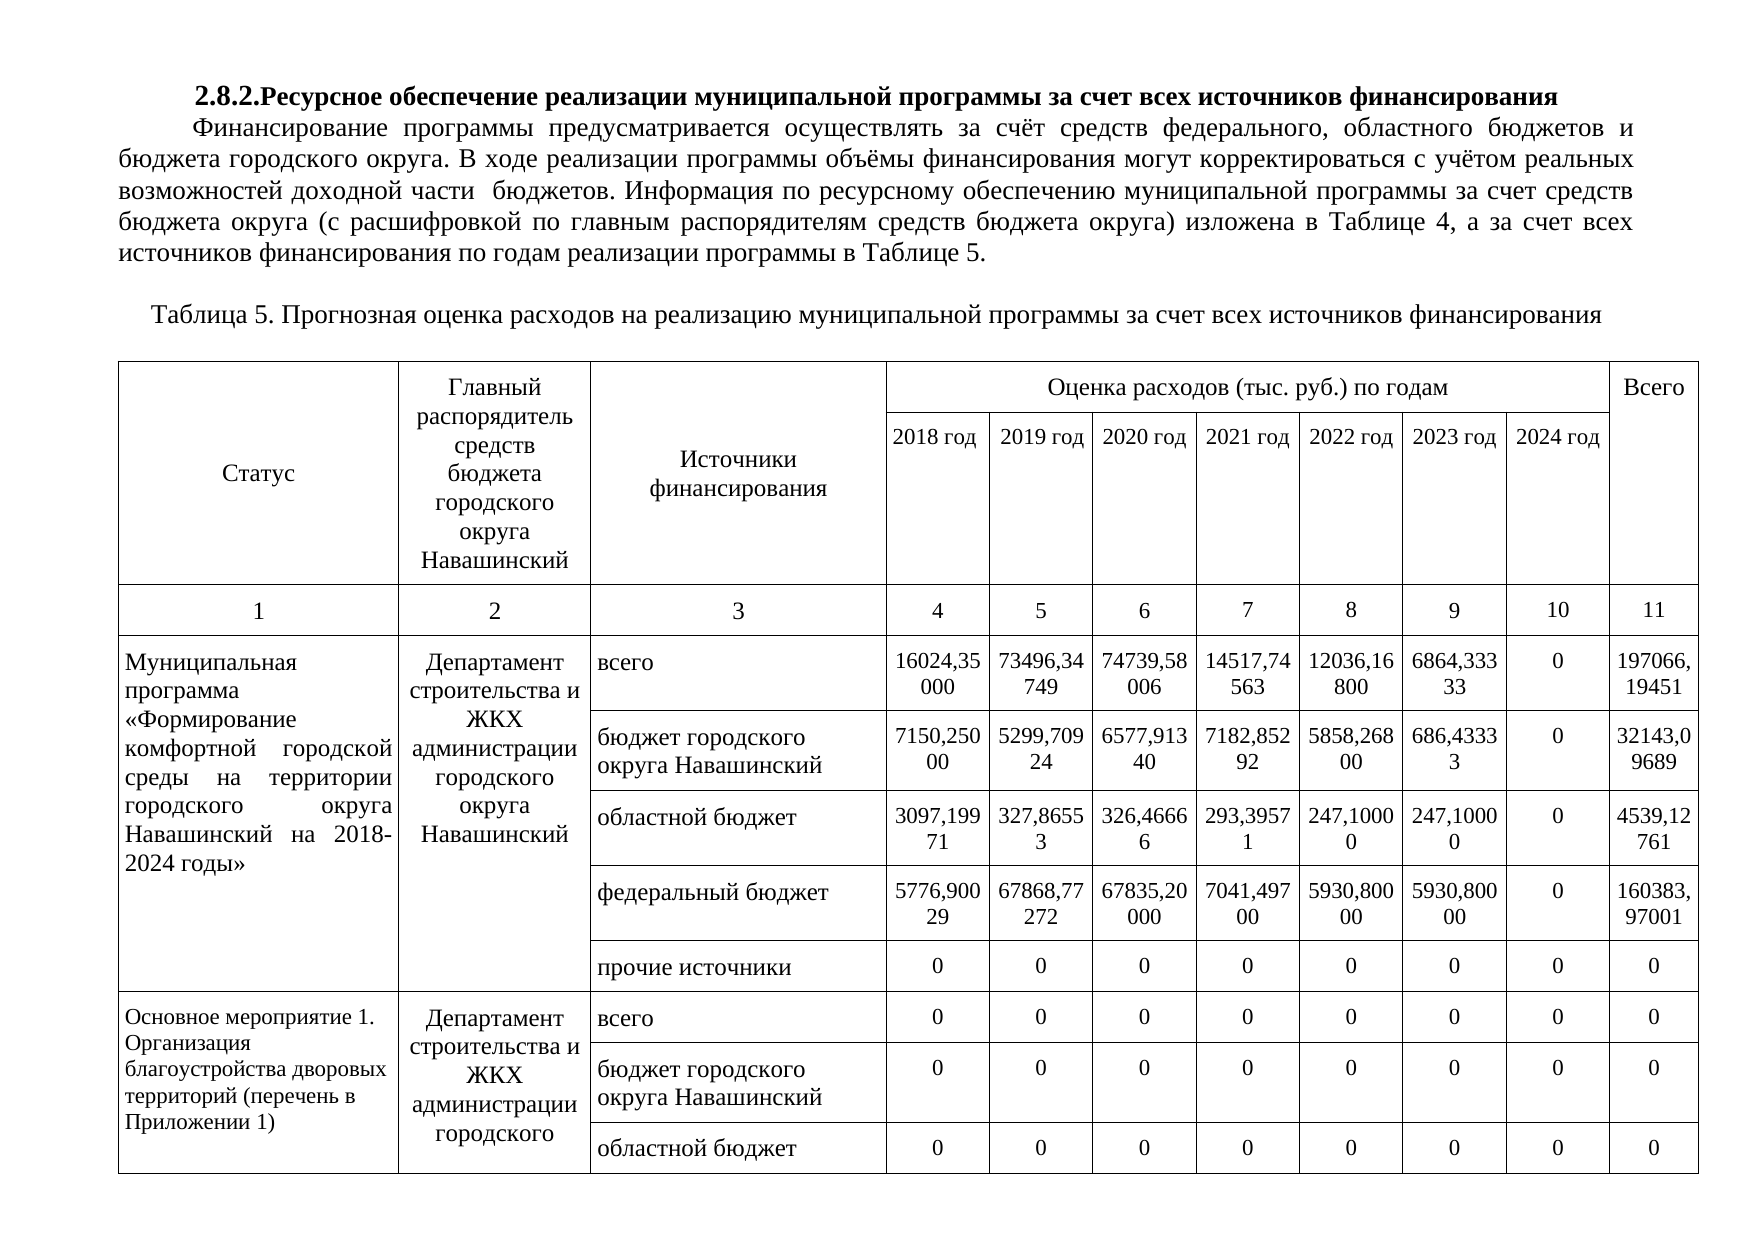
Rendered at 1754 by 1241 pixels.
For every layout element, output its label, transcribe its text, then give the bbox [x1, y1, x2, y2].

table_cell 0 [1610, 992, 1698, 1042]
table_cell 2019 год [990, 413, 1092, 584]
table_cell Департамент строительства и ЖКХ администрации городского округа Навашинский [399, 636, 590, 991]
table_cell 5299,70924 [990, 711, 1092, 790]
table_cell всего [591, 636, 886, 710]
table_cell 5930,80000 [1300, 866, 1402, 940]
table_cell 11 [1610, 585, 1698, 635]
table_cell 6577,91340 [1093, 711, 1196, 790]
table_cell 5930,80000 [1403, 866, 1506, 940]
table_cell прочие источники [591, 941, 886, 991]
text 2.8.2.Ресурсное обеспечение реализации муниципальной программы за счет всех источников финансирования [118, 78, 1636, 111]
table_cell 0 [887, 1123, 989, 1173]
table_cell 12036,16800 [1300, 636, 1402, 710]
table_cell всего [591, 992, 886, 1042]
table_cell 326,46666 [1093, 791, 1196, 865]
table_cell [399, 992, 590, 1173]
table_cell 74739,58006 [1093, 636, 1196, 710]
table_cell 0 [990, 941, 1092, 991]
table_cell 2021 год [1197, 413, 1299, 584]
table_cell 67868,77272 [990, 866, 1092, 940]
table_cell 0 [1197, 941, 1299, 991]
table_cell областной бюджет [591, 791, 886, 865]
table_cell 4 [887, 585, 989, 635]
table_cell Муниципальная программа «Формирование комфортной городской среды на территории городского округа Навашинский на 2018-2024 годы» [119, 636, 398, 991]
table_cell 0 [1507, 1123, 1609, 1173]
table_cell 0 [1610, 1043, 1698, 1122]
table_cell 160383,97001 [1610, 866, 1698, 940]
table_header Главный распорядитель средств бюджета городского округа Навашинский [399, 362, 590, 584]
table_cell 247,10000 [1403, 791, 1506, 865]
table_cell 327,86553 [990, 791, 1092, 865]
table_cell 4539,12761 [1610, 791, 1698, 865]
table_cell 9 [1403, 585, 1506, 635]
table_cell Основное мероприятие 1. Организация благоустройства дворовых территорий (перечень в Приложении 1) [119, 992, 398, 1173]
table_cell 3097,19971 [887, 791, 989, 865]
table_cell 0 [1300, 1123, 1402, 1173]
table_cell 73496,34749 [990, 636, 1092, 710]
table_cell 2018 год [887, 413, 989, 584]
table_cell 0 [1403, 992, 1506, 1042]
table_cell 7 [1197, 585, 1299, 635]
table_cell 0 [887, 1043, 989, 1122]
table_cell 8 [1300, 585, 1402, 635]
table_cell 3 [591, 585, 886, 635]
table_header Статус [119, 362, 398, 584]
table_cell 0 [1507, 791, 1609, 865]
table_cell 0 [1507, 711, 1609, 790]
table_cell 16024,35000 [887, 636, 989, 710]
table_cell 1 [119, 585, 398, 635]
table_cell 0 [990, 1123, 1092, 1173]
table_cell 0 [1610, 1123, 1698, 1173]
table_cell 0 [1300, 992, 1402, 1042]
table_cell 32143,09689 [1610, 711, 1698, 790]
table_cell 0 [1507, 636, 1609, 710]
table_cell 197066,19451 [1610, 636, 1698, 710]
table_cell 5858,26800 [1300, 711, 1402, 790]
table_cell областной бюджет [591, 1123, 886, 1173]
table_cell 0 [1403, 1043, 1506, 1122]
table_cell 0 [1093, 941, 1196, 991]
table_cell 0 [1507, 866, 1609, 940]
table_cell 67835,20000 [1093, 866, 1196, 940]
table_cell федеральный бюджет [591, 866, 886, 940]
table_header Всего [1610, 362, 1698, 584]
table_cell бюджет городского округа Навашинский [591, 711, 886, 790]
table_cell 0 [990, 1043, 1092, 1122]
table_cell 0 [1403, 941, 1506, 991]
table_cell 6864,33333 [1403, 636, 1506, 710]
table_cell 0 [887, 992, 989, 1042]
table_cell 10 [1507, 585, 1609, 635]
table_cell 0 [990, 992, 1092, 1042]
text Таблица 5. Прогнозная оценка расходов на реализацию муниципальной программы за счет всех источников финансирования [118, 298, 1636, 329]
table_cell 0 [1507, 1043, 1609, 1122]
table_cell 7150,25000 [887, 711, 989, 790]
table_cell 5776,90029 [887, 866, 989, 940]
table_cell 0 [1093, 1043, 1196, 1122]
text Финансирование программы предусматривается осуществлять за счёт средств федерального, областного бюджетов и бюджета городского округа. В ходе реализации программы объёмы финансирования могут корректироваться с учётом реальных возможностей доходной части бюджетов. Информация по ресурсному обеспечению муниципальной программы за счет средств бюджета округа (с расшифровкой по главным распорядителям средств бюджета округа) изложена в Таблице 4, а за счет всех источников финансирования по годам реализации программы в Таблице 5. [118, 111, 1636, 267]
table_cell 6 [1093, 585, 1196, 635]
table_cell 247,10000 [1300, 791, 1402, 865]
table_cell 2024 год [1507, 413, 1609, 584]
table_cell 7041,49700 [1197, 866, 1299, 940]
table_cell 14517,74563 [1197, 636, 1299, 710]
table_cell 0 [1093, 1123, 1196, 1173]
table_header Источники финансирования [591, 362, 886, 584]
table_cell 7182,85292 [1197, 711, 1299, 790]
table_cell 0 [887, 941, 989, 991]
table_cell 2022 год [1300, 413, 1402, 584]
table_cell 2020 год [1093, 413, 1196, 584]
table_cell 686,43333 [1403, 711, 1506, 790]
table_cell 0 [1197, 992, 1299, 1042]
table_cell 293,39571 [1197, 791, 1299, 865]
table_cell 0 [1507, 992, 1609, 1042]
table_header Оценка расходов (тыс. руб.) по годам [887, 362, 1609, 412]
table_cell 0 [1300, 941, 1402, 991]
table_cell 0 [1093, 992, 1196, 1042]
table_cell 0 [1610, 941, 1698, 991]
table_cell 0 [1197, 1123, 1299, 1173]
table_cell 0 [1300, 1043, 1402, 1122]
table_cell 0 [1507, 941, 1609, 991]
table_cell 5 [990, 585, 1092, 635]
table_cell 2 [399, 585, 590, 635]
table_cell бюджет городского округа Навашинский [591, 1043, 886, 1122]
table_cell 0 [1197, 1043, 1299, 1122]
table_cell 0 [1403, 1123, 1506, 1173]
table_cell 2023 год [1403, 413, 1506, 584]
